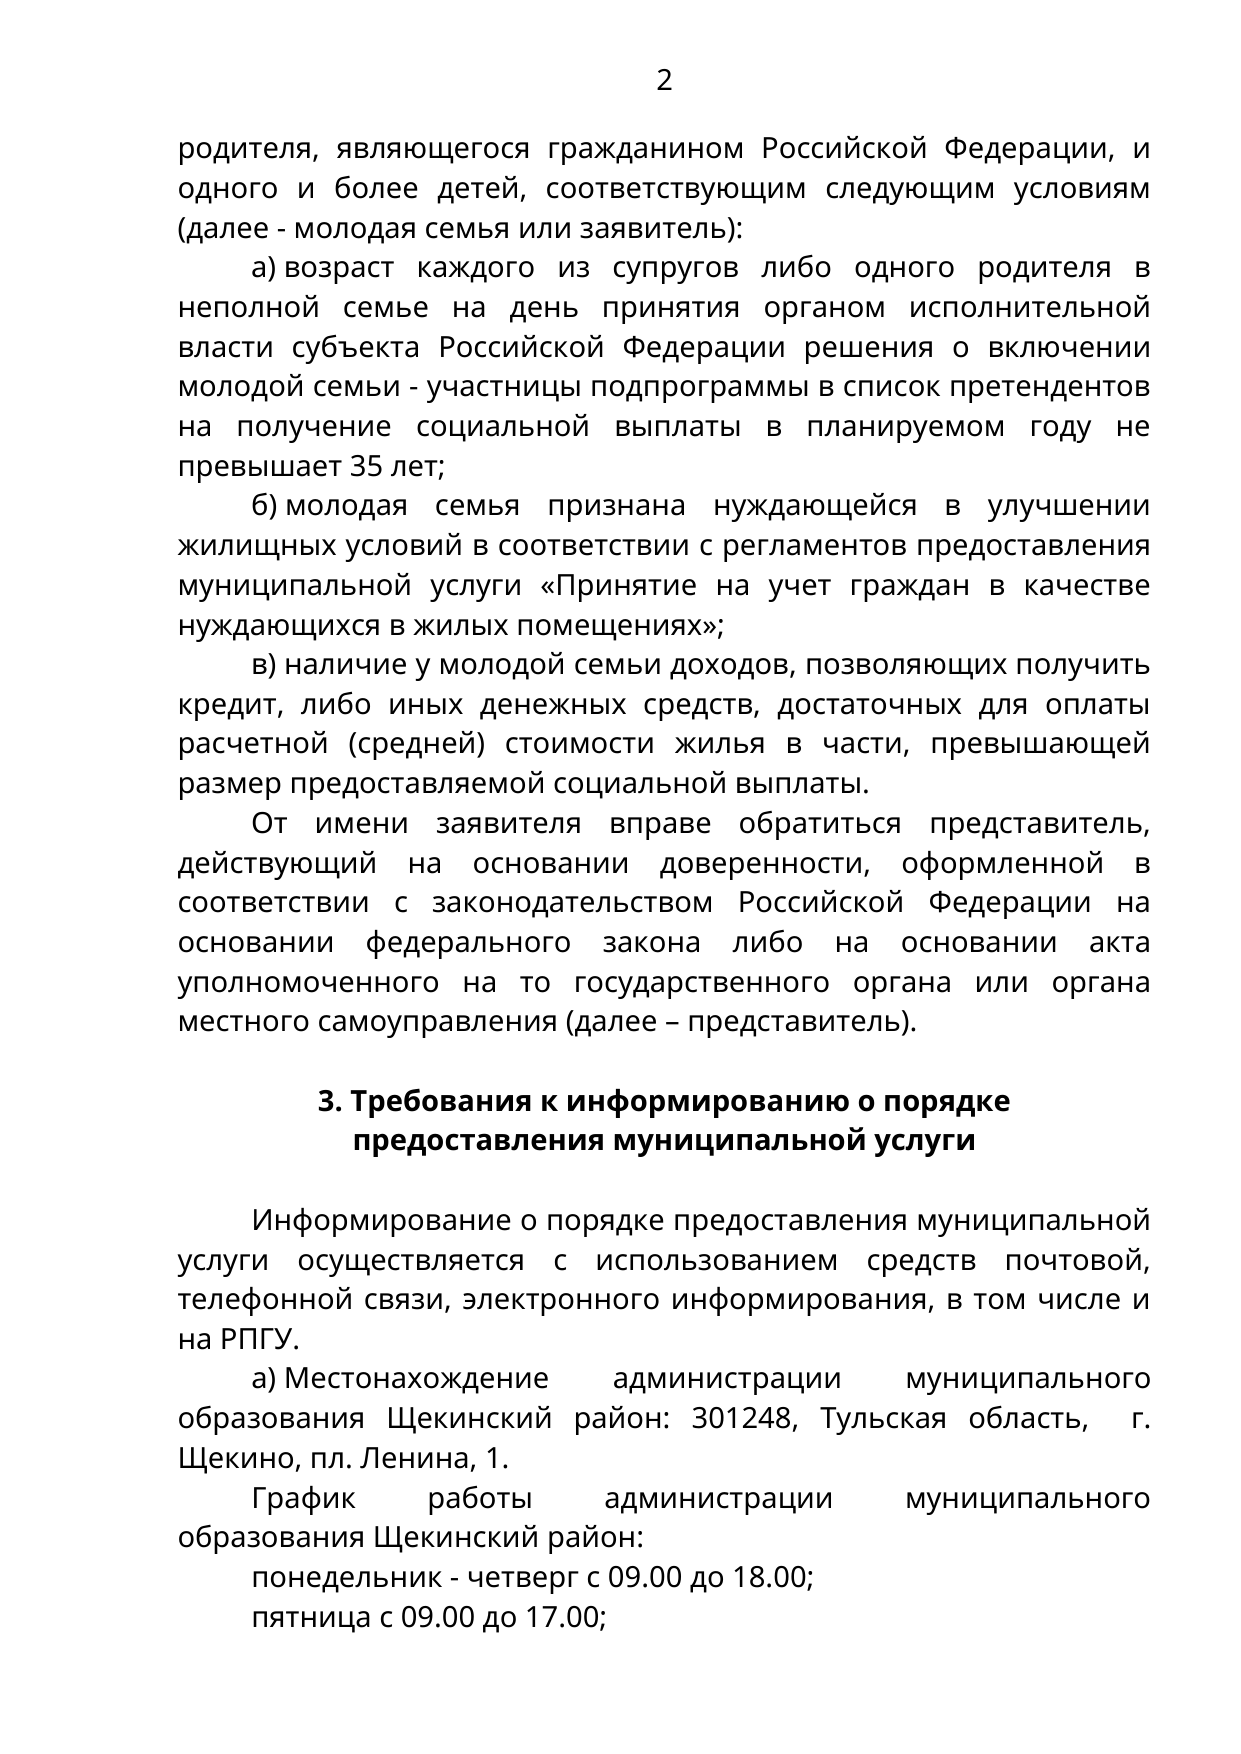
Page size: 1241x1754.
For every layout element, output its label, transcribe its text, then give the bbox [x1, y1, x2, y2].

text пятница с 09.00 до 17.00; [177, 1596, 1152, 1636]
text в) наличие у молодой семьи доходов, позволяющих получить кредит, либо иных денежных средств, достаточных для оплаты расчетной (средней) стоимости жилья в части, превышающей размер предоставляемой социальной выплаты. [177, 643, 1152, 802]
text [177, 127, 1152, 247]
text понедельник - четверг с 09.00 до 18.00; [177, 1556, 1152, 1596]
text График работы администрации муниципального образования Щекинский район: [177, 1477, 1152, 1556]
text предоставления муниципальной услуги [177, 1120, 1152, 1159]
text а) возраст каждого из супругов либо одного родителя в неполной семье на день принятия органом исполнительной власти субъекта Российской Федерации решения о включении молодой семьи - участницы подпрограммы в список претендентов на получение социальной выплаты в планируемом году не превышает 35 лет; [177, 247, 1152, 485]
text Информирование о порядке предоставления муниципальной услуги осуществляется с использованием средств почтовой, телефонной связи, электронного информирования, в том числе и на РПГУ. [177, 1199, 1152, 1358]
text б) молодая семья признана нуждающейся в улучшении жилищных условий в соответствии с регламентов предоставления муниципальной услуги «Принятие на учет граждан в качестве нуждающихся в жилых помещениях»; [177, 485, 1152, 643]
text От имени заявителя вправе обратиться представитель, действующий на основании доверенности, оформленной в соответствии с законодательством Российской Федерации на основании федерального закона либо на основании акта уполномоченного на то государственного органа или органа местного самоуправления (далее – представитель). [177, 802, 1152, 1040]
text 3. Требования к информированию о порядке [177, 1080, 1152, 1120]
text а) Местонахождение администрации муниципального образования Щекинский район: 301248, Тульская область, г. Щекино, пл. Ленина, 1. [177, 1358, 1152, 1477]
